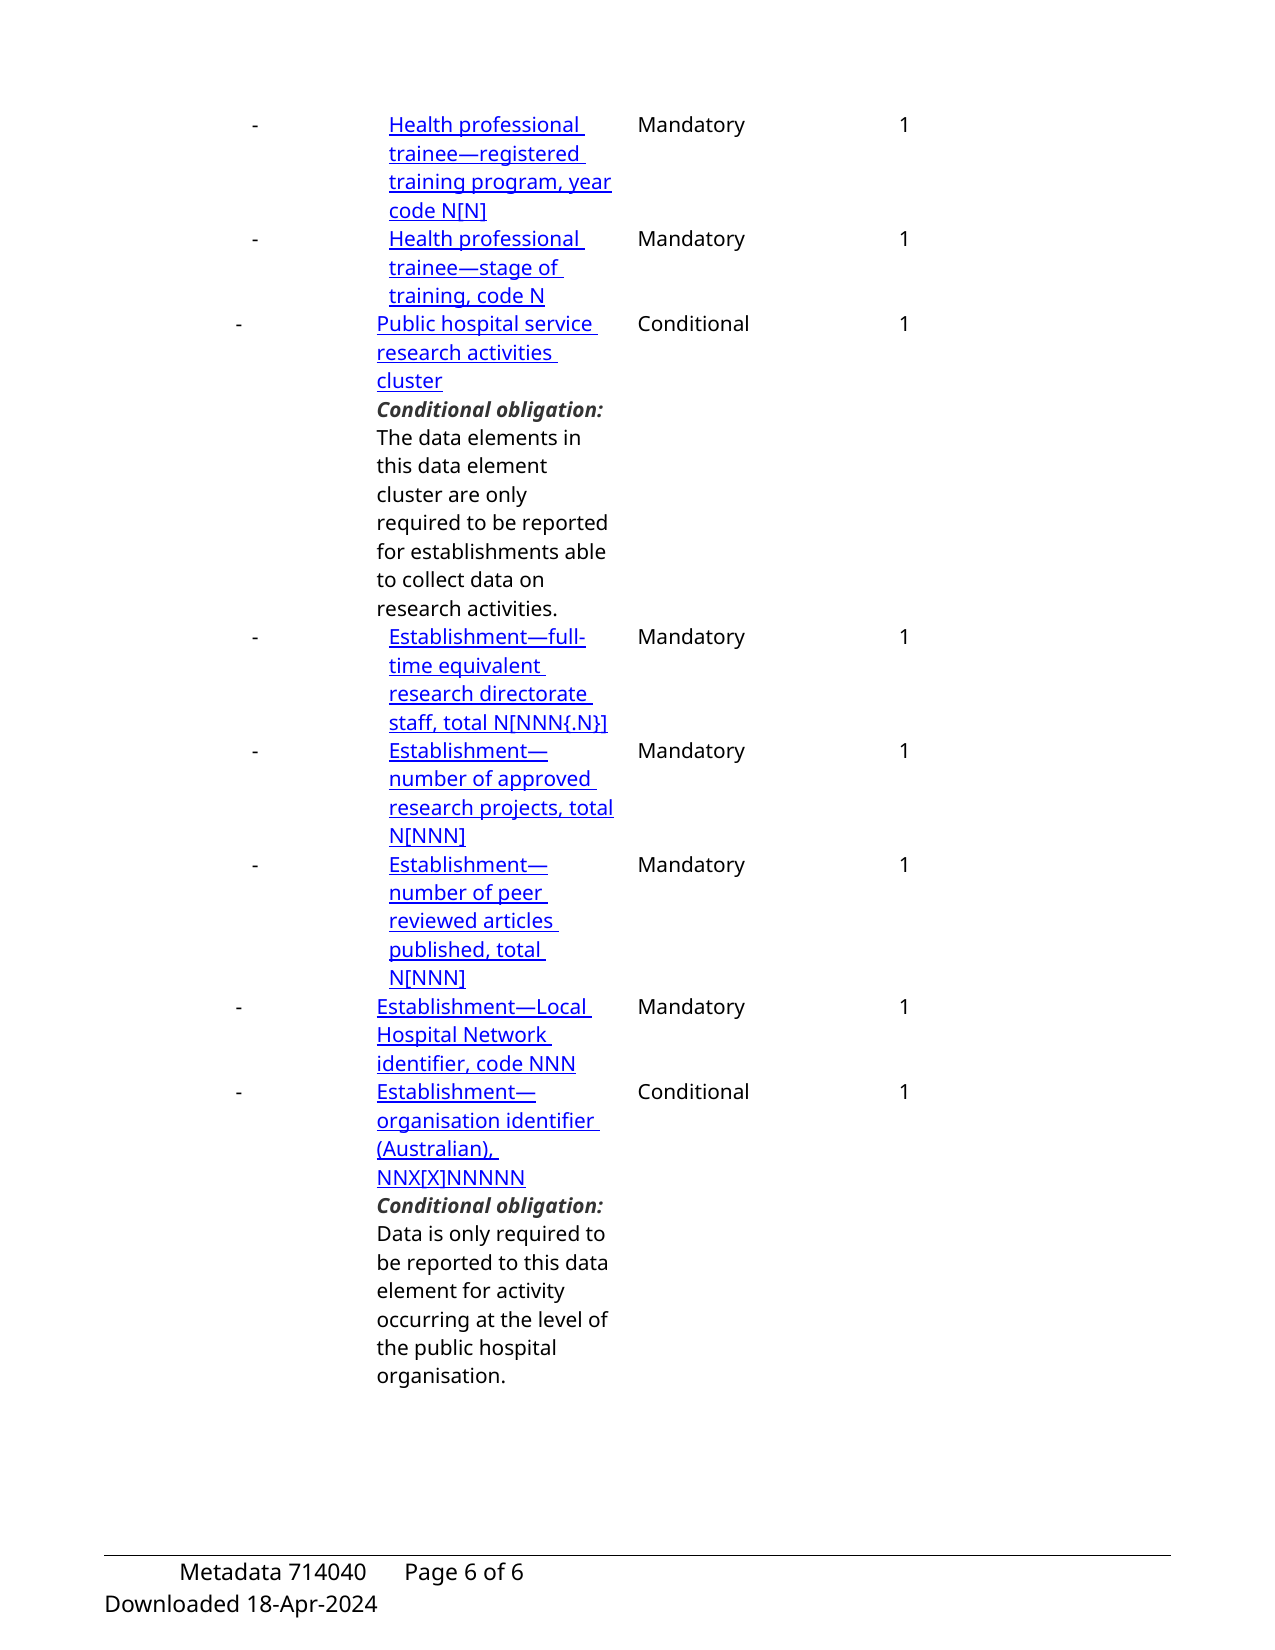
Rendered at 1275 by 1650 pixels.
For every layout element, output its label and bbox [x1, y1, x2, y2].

table_cell [93, 110, 1159, 1390]
